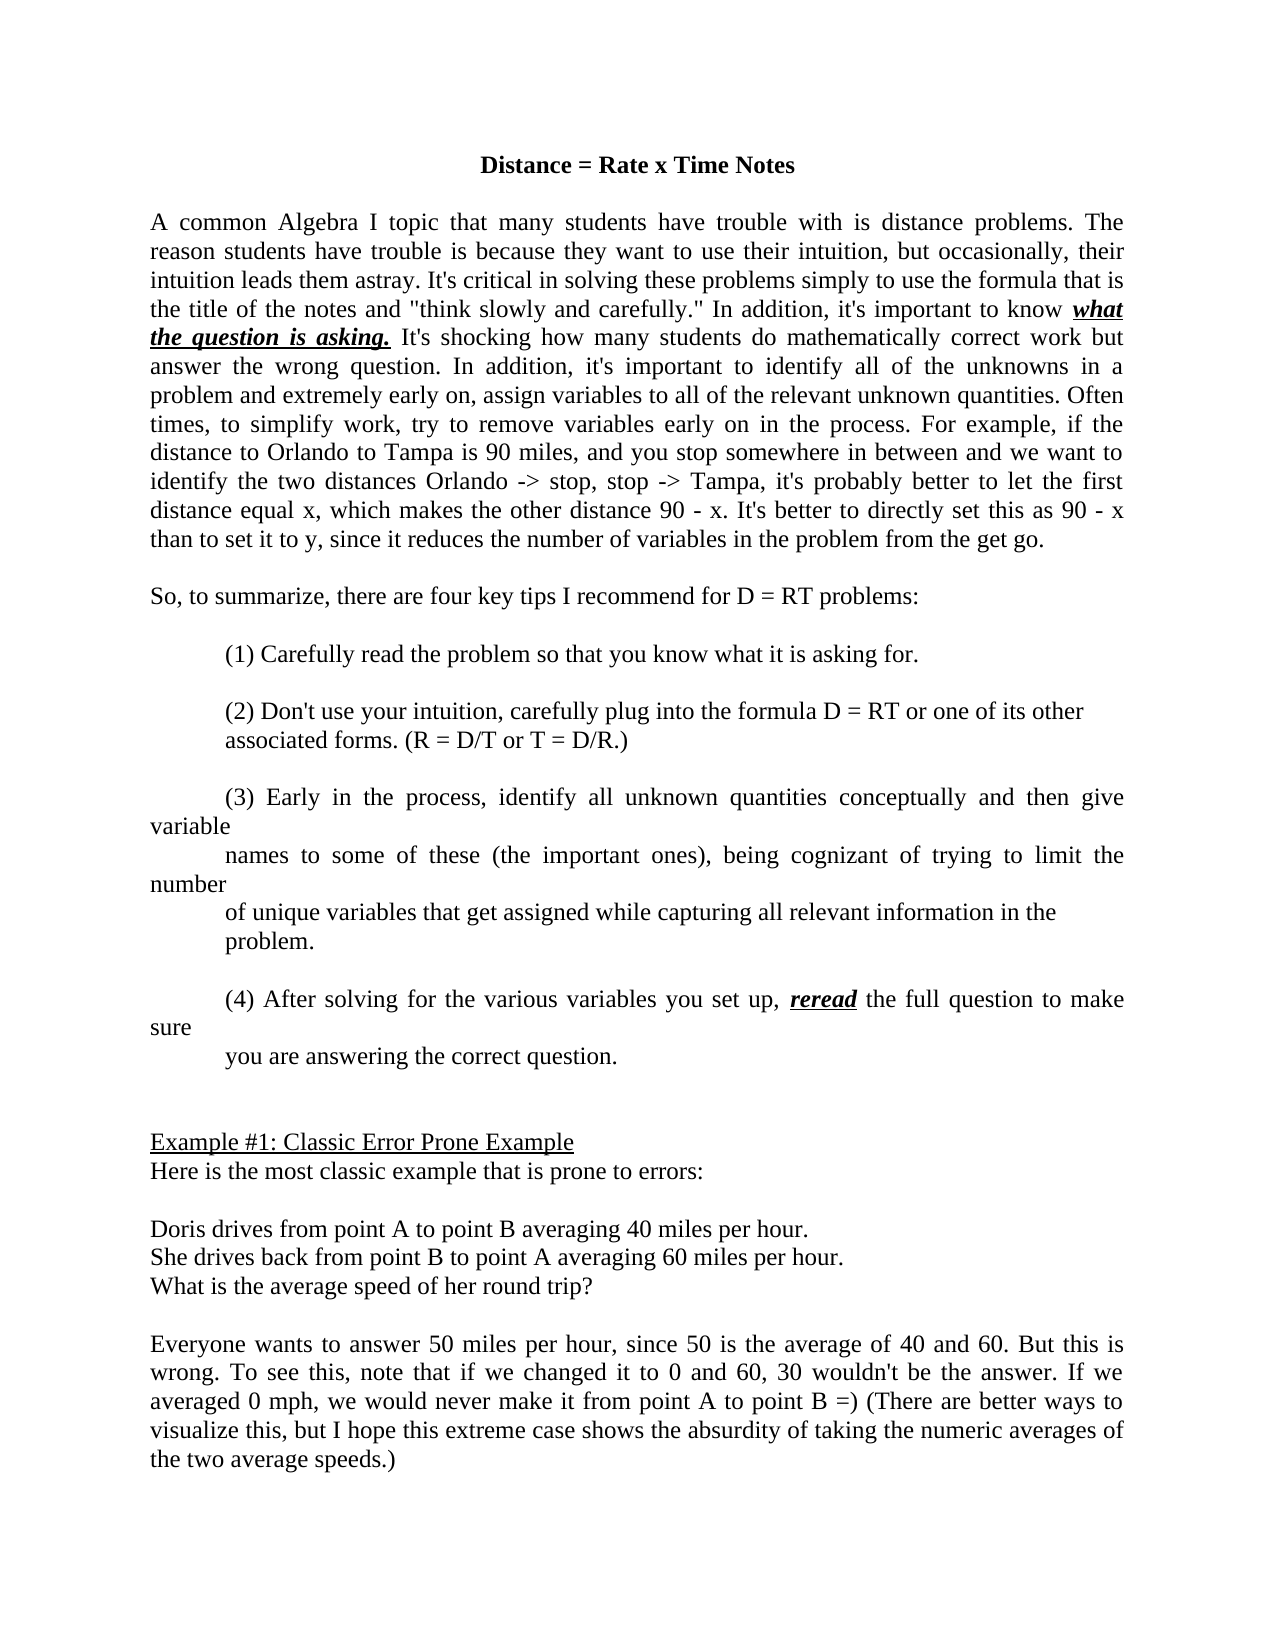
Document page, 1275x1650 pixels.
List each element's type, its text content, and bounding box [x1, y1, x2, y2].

text problem. [150, 926, 1125, 955]
text Doris drives from point A to point B averaging 40 miles per hour. [150, 1214, 1125, 1242]
text Example #1: Classic Error Prone Example [150, 1127, 1125, 1156]
text (4) After solving for the various variables you set up, reread the full question to make sure [150, 984, 1125, 1041]
text A common Algebra I topic that many students have trouble with is distance problems. The reason students have trouble is because they want to use their intuition, but occasionally, their intuition leads them astray. It's critical in solving these problems simply to use the formula that is the title of the notes and "think slowly and carefully." In addition, it's important to know what the question is asking. It's shocking how many students do mathematically correct work but answer the wrong question. In addition, it's important to identify all of the unknowns in a problem and extremely early on, assign variables to all of the relevant unknown quantities. Often times, to simplify work, try to remove variables early on in the process. For example, if the distance to Orlando to Tampa is 90 miles, and you stop somewhere in between and we want to identify the two distances Orlando -> stop, stop -> Tampa, it's probably better to let the first distance equal x, which makes the other distance 90 - x. It's better to directly set this as 90 - x than to set it to y, since it reduces the number of variables in the problem from the get go. [150, 207, 1125, 552]
text (3) Early in the process, identify all unknown quantities conceptually and then give variable [150, 782, 1125, 840]
text She drives back from point B to point A averaging 60 miles per hour. [150, 1242, 1125, 1271]
text Distance = Rate x Time Notes [150, 150, 1125, 179]
text (1) Carefully read the problem so that you know what it is asking for. [150, 639, 1125, 667]
text So, to summarize, there are four key tips I recommend for D = RT problems: [150, 581, 1125, 610]
text associated forms. (R = D/T or T = D/R.) [150, 725, 1125, 754]
text of unique variables that get assigned while capturing all relevant information in the [150, 897, 1125, 926]
text What is the average speed of her round trip? [150, 1271, 1125, 1300]
text names to some of these (the important ones), being cognizant of trying to limit the number [150, 840, 1125, 897]
text (2) Don't use your intuition, carefully plug into the formula D = RT or one of its other [150, 696, 1125, 725]
text Here is the most classic example that is prone to errors: [150, 1156, 1125, 1185]
text you are answering the correct question. [150, 1041, 1125, 1070]
text Everyone wants to answer 50 miles per hour, since 50 is the average of 40 and 60. But this is wrong. To see this, note that if we changed it to 0 and 60, 30 wouldn't be the answer. If we averaged 0 mph, we would never make it from point A to point B =) (There are better ways to visualize this, but I hope this extreme case shows the absurdity of taking the numeric averages of the two average speeds.) [150, 1329, 1125, 1472]
